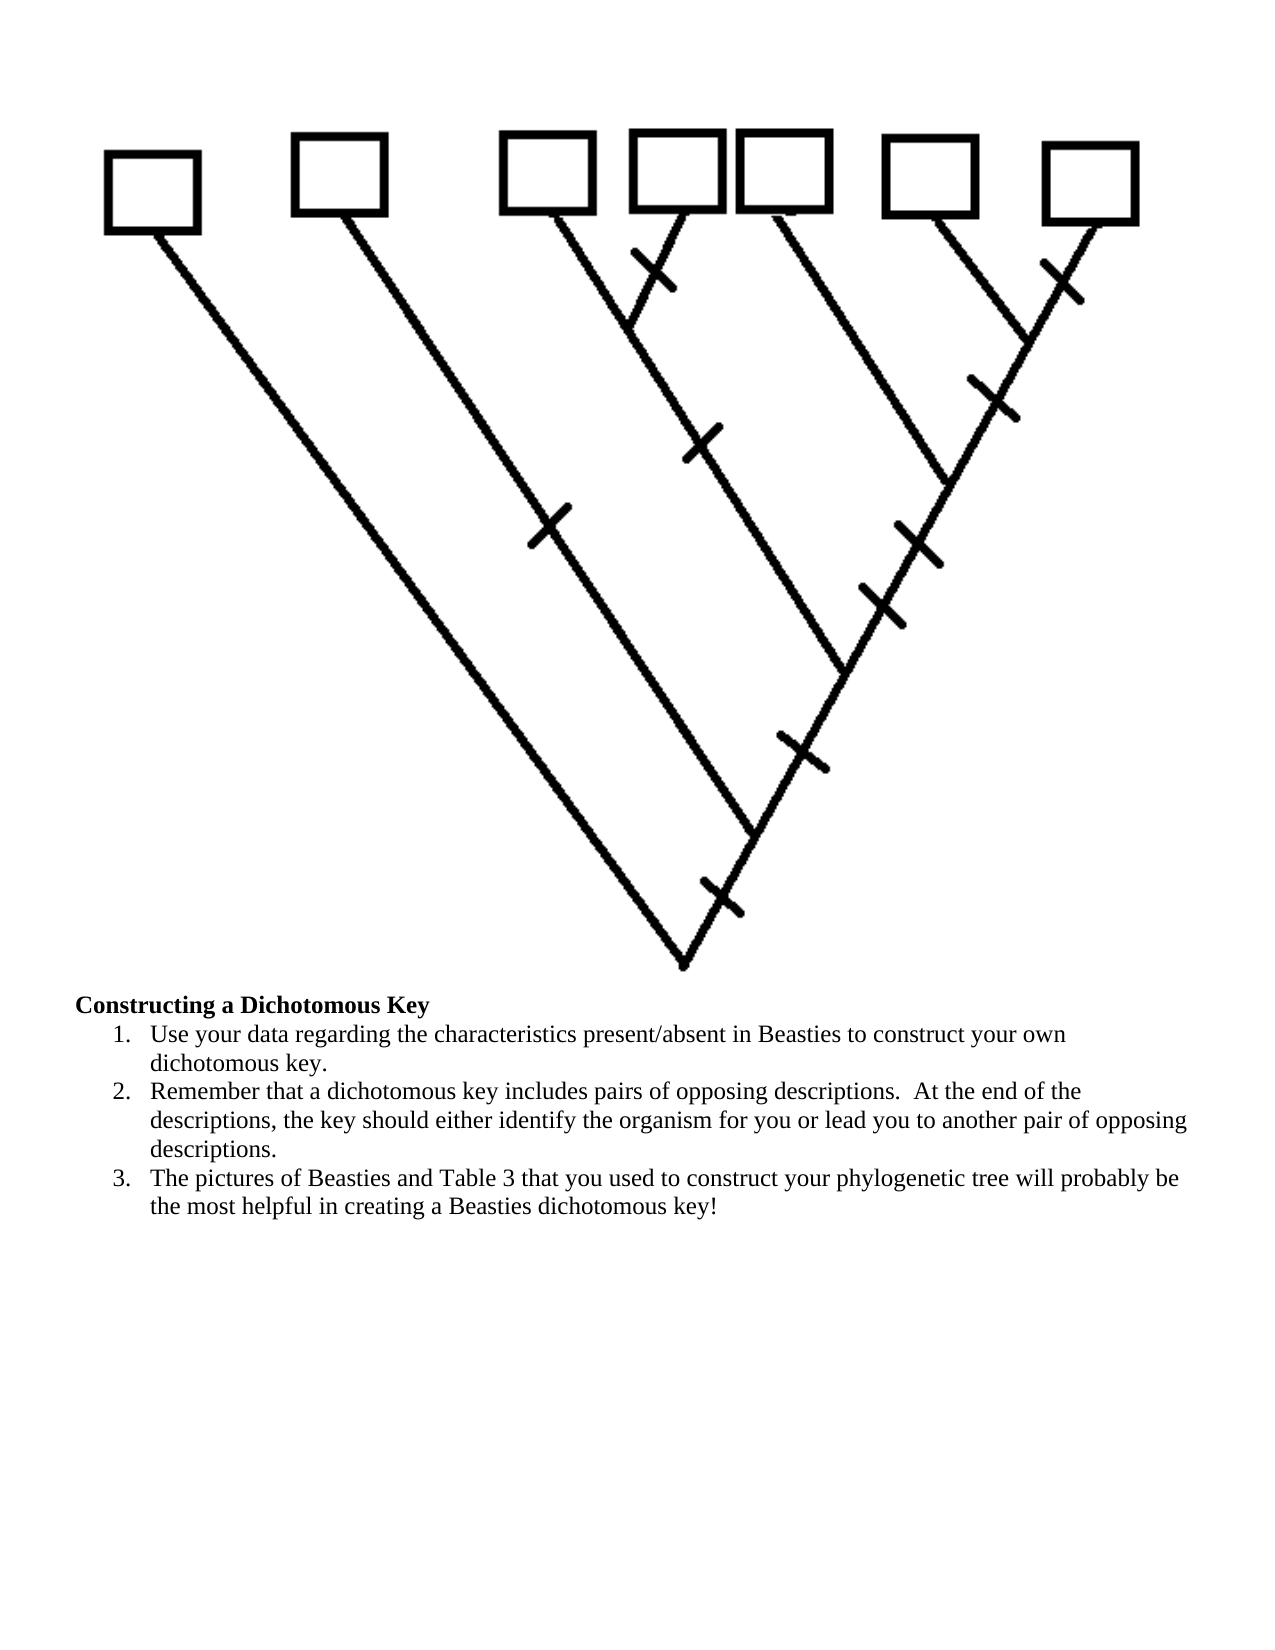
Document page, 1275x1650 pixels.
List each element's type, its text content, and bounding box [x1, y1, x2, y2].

picture [83, 121, 1150, 988]
list Use your data regarding the characteristics present/absent in Beasties to construct your own dichotomous key. [112, 1019, 1200, 1076]
list Remember that a dichotomous key includes pairs of opposing descriptions. At the end of the descriptions, the key should either identify the organism for you or lead you to another pair of opposing descriptions. [112, 1076, 1200, 1163]
list The pictures of Beasties and Table 3 that you used to construct your phylogenetic tree will probably be the most helpful in creating a Beasties dichotomous key! [112, 1163, 1200, 1220]
